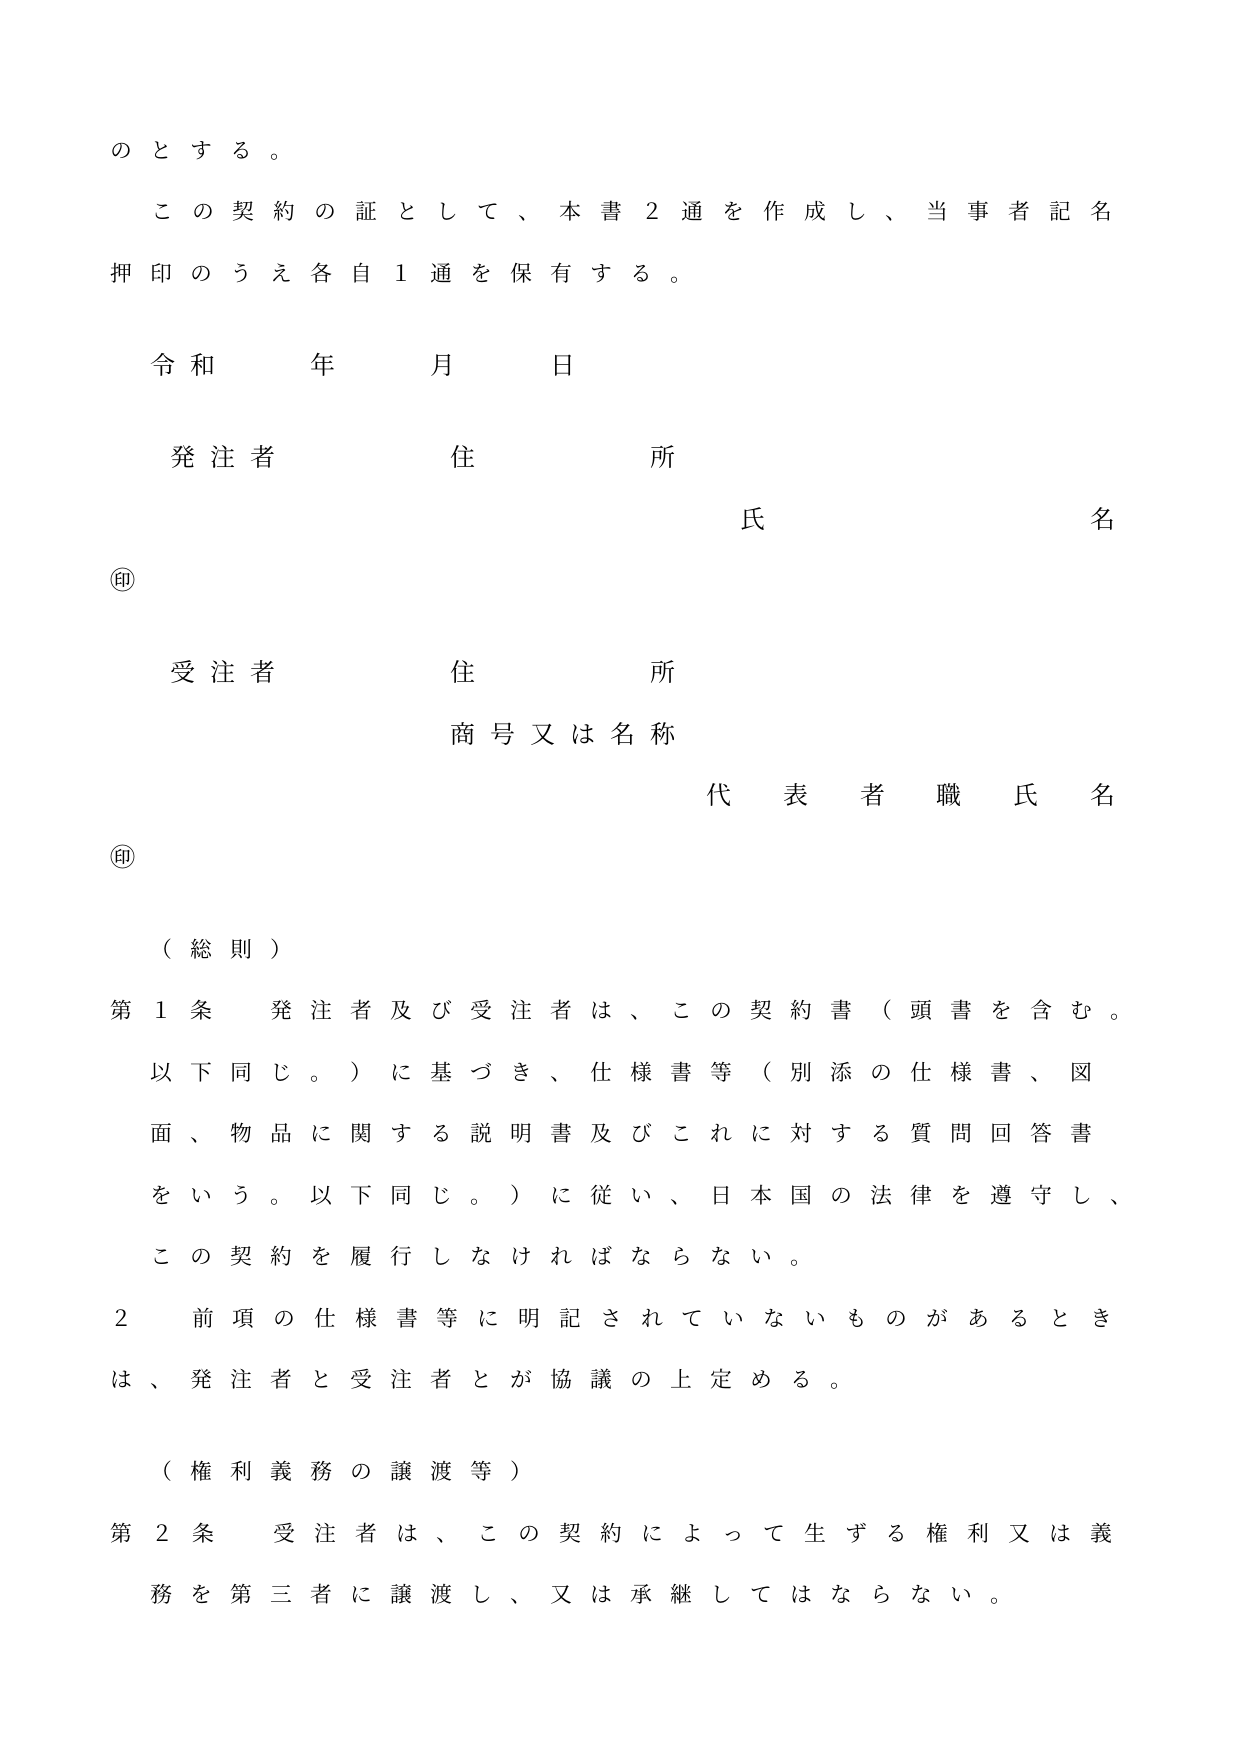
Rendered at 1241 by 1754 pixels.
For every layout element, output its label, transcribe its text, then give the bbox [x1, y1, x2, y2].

text 代表者職氏名 ㊞ [110, 763, 1130, 886]
text 受注者 住 所 [110, 640, 1130, 702]
text 発注者 住 所 [110, 425, 1130, 487]
text （総則） [110, 917, 1130, 978]
text ２ 前項の仕様書等に明記されていないものがあるときは、発注者と受注者とが協議の上定める。 [110, 1286, 1130, 1409]
text この契約の証として、本書２通を作成し、当事者記名押印のうえ各自１通を保有する。 [110, 179, 1130, 302]
text 第１条 発注者及び受注者は、この契約書（頭書を含む。以下同じ。）に基づき、仕様書等（別添の仕様書、図面、物品に関する説明書及びこれに対する質問回答書をいう。以下同じ。）に従い、日本国の法律を遵守し、この契約を履行しなければならない。 [110, 978, 1130, 1286]
text 商号又は名称 [110, 702, 1130, 763]
text 氏 名 ㊞ [110, 487, 1130, 610]
text 第２条 受注者は、この契約によって生ずる権利又は義務を第三者に譲渡し、又は承継してはならない。 [110, 1501, 1130, 1624]
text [110, 118, 1130, 179]
text （権利義務の譲渡等） [110, 1439, 1130, 1501]
text 令和 年 月 日 [110, 333, 1037, 394]
